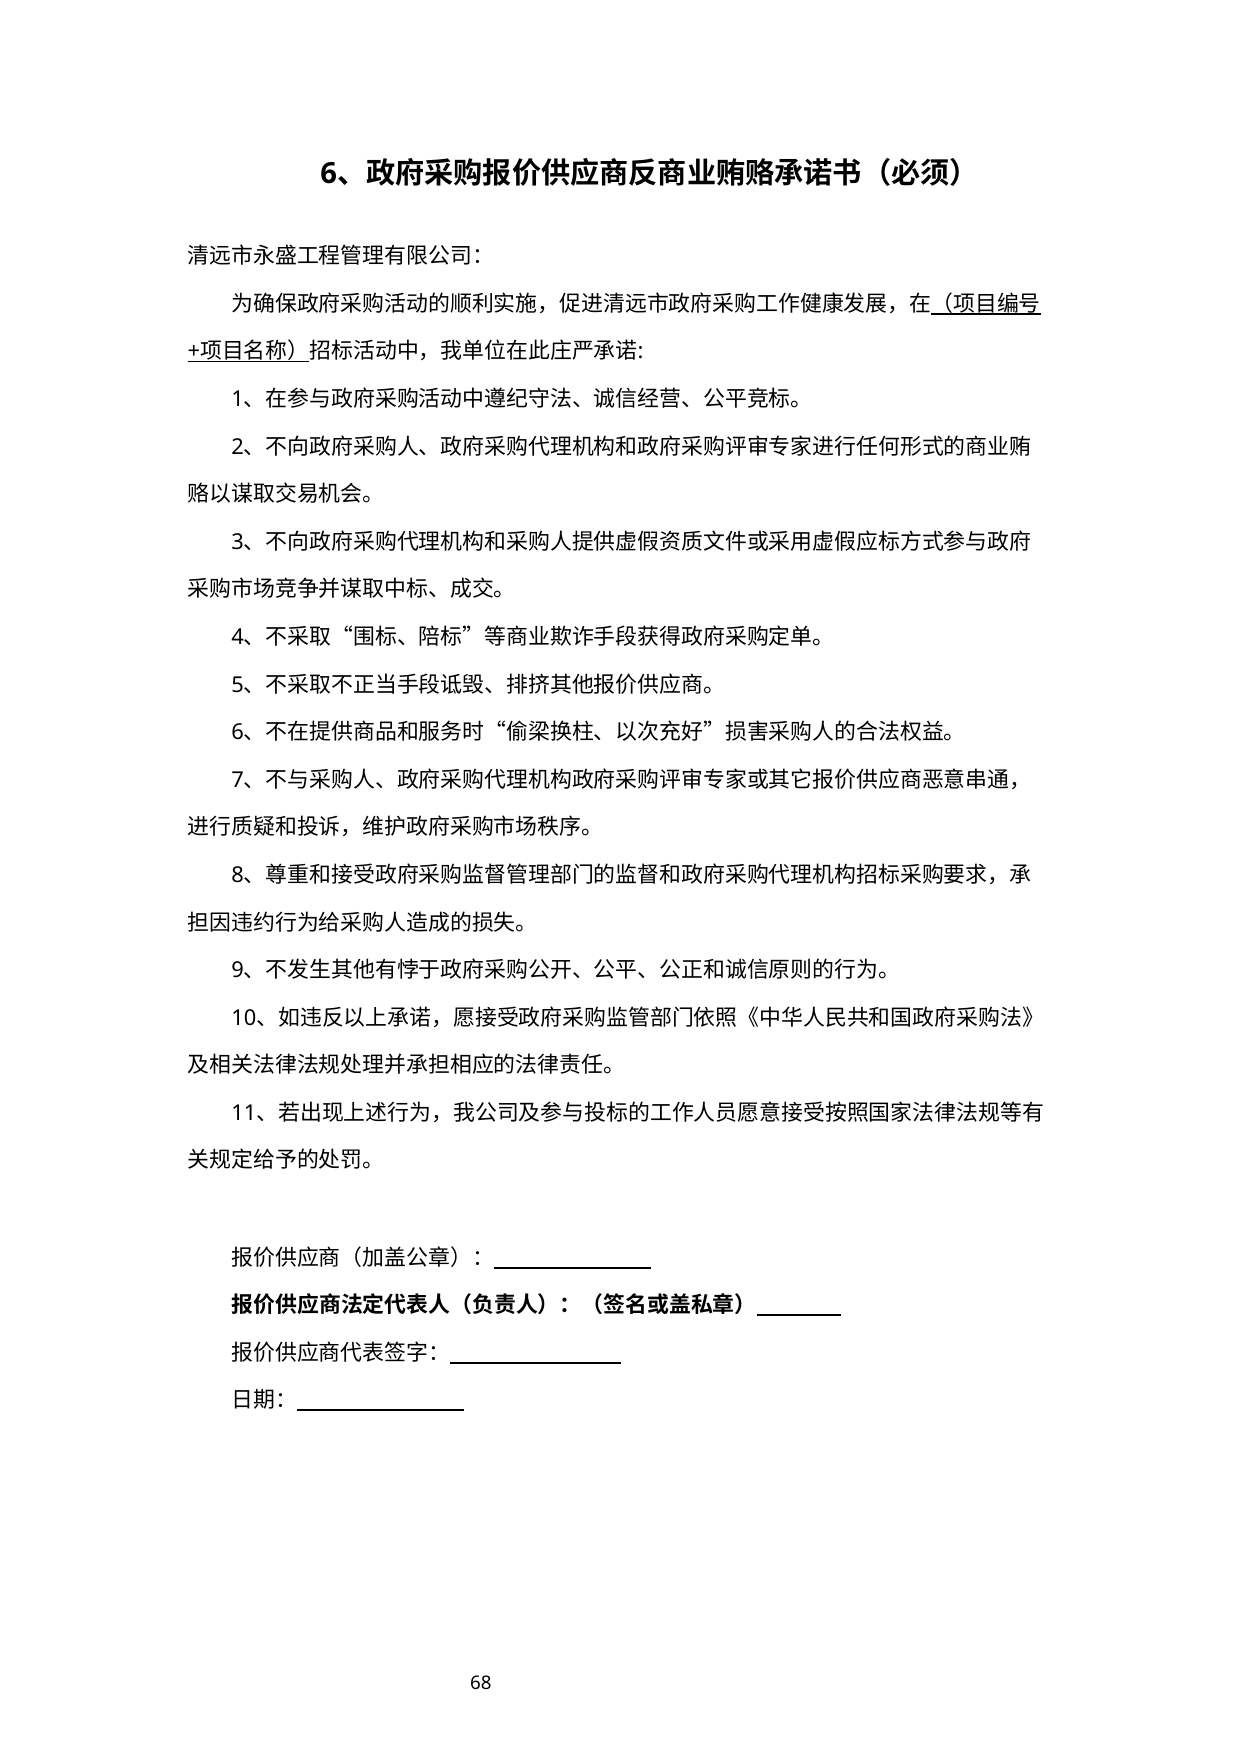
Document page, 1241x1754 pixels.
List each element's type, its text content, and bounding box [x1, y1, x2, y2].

text 7、不与采购人、政府采购代理机构政府采购评审专家或其它报价供应商恶意串通，进行质疑和投诉，维护政府采购市场秩序。 [187, 762, 1053, 841]
text 报价供应商（加盖公章）： [187, 1240, 1053, 1271]
text 清远市永盛工程管理有限公司： [187, 238, 1053, 270]
text 11、若出现上述行为，我公司及参与投标的工作人员愿意接受按照国家法律法规等有关规定给予的处罚。 [187, 1095, 1053, 1174]
text 1、在参与政府采购活动中遵纪守法、诚信经营、公平竞标。 [187, 381, 1053, 413]
text 10、如违反以上承诺，愿接受政府采购监管部门依照《中华人民共和国政府采购法》及相关法律法规处理并承担相应的法律责任。 [187, 999, 1053, 1079]
text 报价供应商法定代表人（负责人）：（签名或盖私章） [187, 1287, 1053, 1319]
text 2、不向政府采购人、政府采购代理机构和政府采购评审专家进行任何形式的商业贿赂以谋取交易机会。 [187, 429, 1053, 508]
text 6、不在提供商品和服务时“偷梁换柱、以次充好”损害采购人的合法权益。 [187, 714, 1053, 746]
text 5、不采取不正当手段诋毁、排挤其他报价供应商。 [187, 667, 1053, 698]
text 为确保政府采购活动的顺利实施，促进清远市政府采购工作健康发展，在（项目编号+项目名称）招标活动中，我单位在此庄严承诺: [187, 286, 1053, 365]
text 3、不向政府采购代理机构和采购人提供虚假资质文件或采用虚假应标方式参与政府采购市场竞争并谋取中标、成交。 [187, 524, 1053, 603]
text 8、尊重和接受政府采购监督管理部门的监督和政府采购代理机构招标采购要求，承担因违约行为给采购人造成的损失。 [187, 857, 1053, 936]
text 4、不采取“围标、陪标”等商业欺诈手段获得政府采购定单。 [187, 619, 1053, 651]
text 报价供应商代表签字： [187, 1335, 1053, 1366]
text 日期： [187, 1382, 1053, 1414]
text 6、政府采购报价供应商反商业贿赂承诺书（必须） [187, 150, 1053, 192]
text 9、不发生其他有悖于政府采购公开、公平、公正和诚信原则的行为。 [187, 952, 1053, 984]
